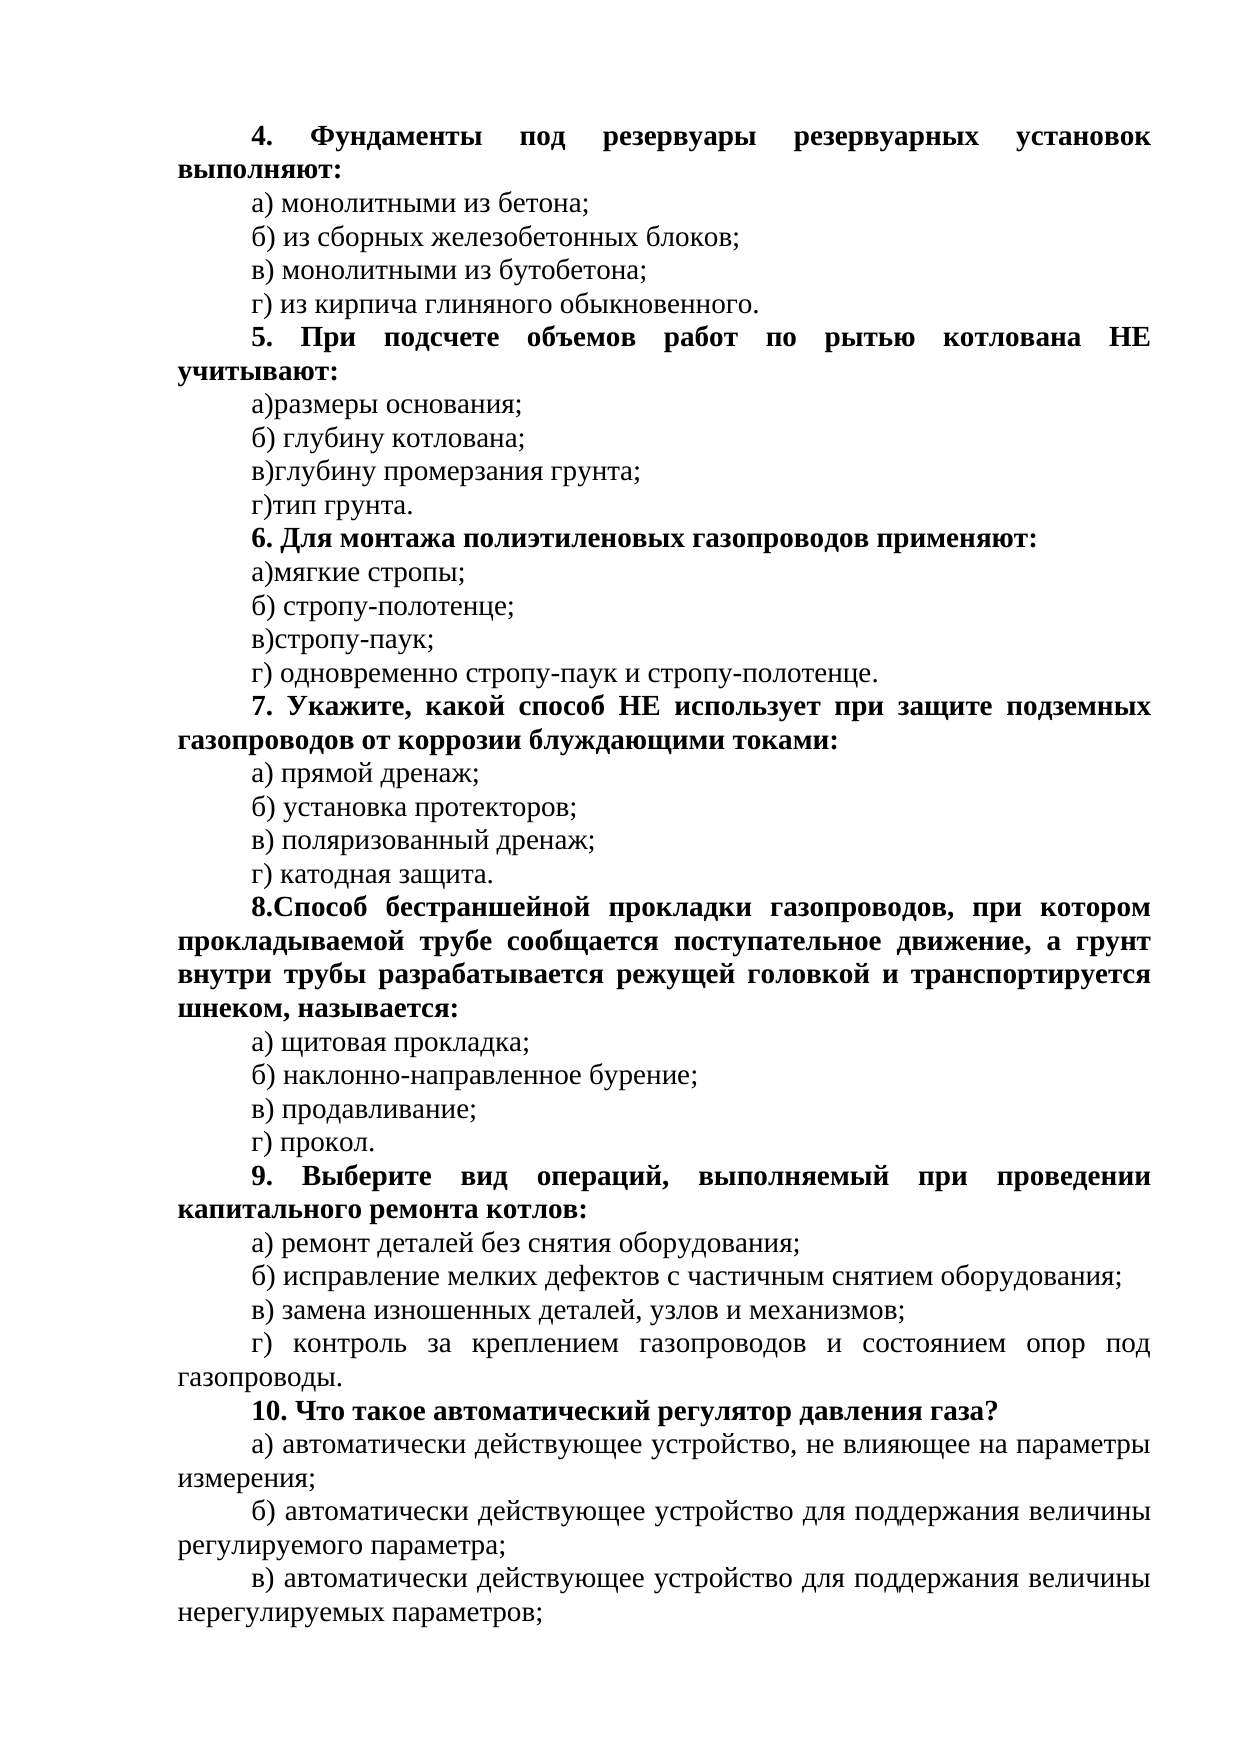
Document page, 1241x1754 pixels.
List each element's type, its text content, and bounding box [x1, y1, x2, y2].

text а) монолитными из бетона; [177, 185, 1152, 219]
text 4. Фундаменты под резервуары резервуарных установок выполняют: [177, 118, 1152, 185]
text 7. Укажите, какой способ НЕ использует при защите подземных газопроводов от коррозии блуждающими токами: [177, 688, 1152, 755]
text 6. Для монтажа полиэтиленовых газопроводов применяют: [177, 521, 1152, 554]
text б) наклонно-направленное бурение; [177, 1057, 1152, 1091]
text а) прямой дренаж; [177, 755, 1152, 789]
text б) глубину котлована; [177, 420, 1152, 453]
text в)стропу-паук; [177, 621, 1152, 655]
text в) продавливание; [177, 1091, 1152, 1124]
text г) катодная защита. [177, 856, 1152, 889]
text 5. При подсчете объемов работ по рытью котлована НЕ учитывают: [177, 319, 1152, 386]
text в)глубину промерзания грунта; [177, 453, 1152, 487]
text а) автоматически действующее устройство, не влияющее на параметры измерения; [177, 1426, 1152, 1493]
text а)размеры основания; [177, 386, 1152, 420]
text в) замена изношенных деталей, узлов и механизмов; [177, 1292, 1152, 1326]
text 10. Что такое автоматический регулятор давления газа? [177, 1393, 1152, 1426]
text в) поляризованный дренаж; [177, 822, 1152, 856]
text 8.Способ бестраншейной прокладки газопроводов, при котором прокладываемой трубе сообщается поступательное движение, а грунт внутри трубы разрабатывается режущей головкой и транспортируется шнеком, называется: [177, 889, 1152, 1024]
text в) автоматически действующее устройство для поддержания величины нерегулируемых параметров; [177, 1560, 1152, 1627]
text г) одновременно стропу-паук и стропу-полотенце. [177, 655, 1152, 688]
text б) стропу-полотенце; [177, 588, 1152, 621]
text а) ремонт деталей без снятия оборудования; [177, 1225, 1152, 1258]
text 9. Выберите вид операций, выполняемый при проведении капитального ремонта котлов: [177, 1158, 1152, 1225]
text а) щитовая прокладка; [177, 1024, 1152, 1057]
text б) автоматически действующее устройство для поддержания величины регулируемого параметра; [177, 1493, 1152, 1560]
text б) исправление мелких дефектов с частичным снятием оборудования; [177, 1258, 1152, 1292]
text а)мягкие стропы; [177, 554, 1152, 588]
text в) монолитными из бутобетона; [177, 252, 1152, 286]
text г) контроль за креплением газопроводов и состоянием опор под газопроводы. [177, 1326, 1152, 1393]
text б) из сборных железобетонных блоков; [177, 219, 1152, 252]
text г) прокол. [177, 1124, 1152, 1158]
text б) установка протекторов; [177, 789, 1152, 822]
text г) из кирпича глиняного обыкновенного. [177, 286, 1152, 319]
text г)тип грунта. [177, 487, 1152, 521]
